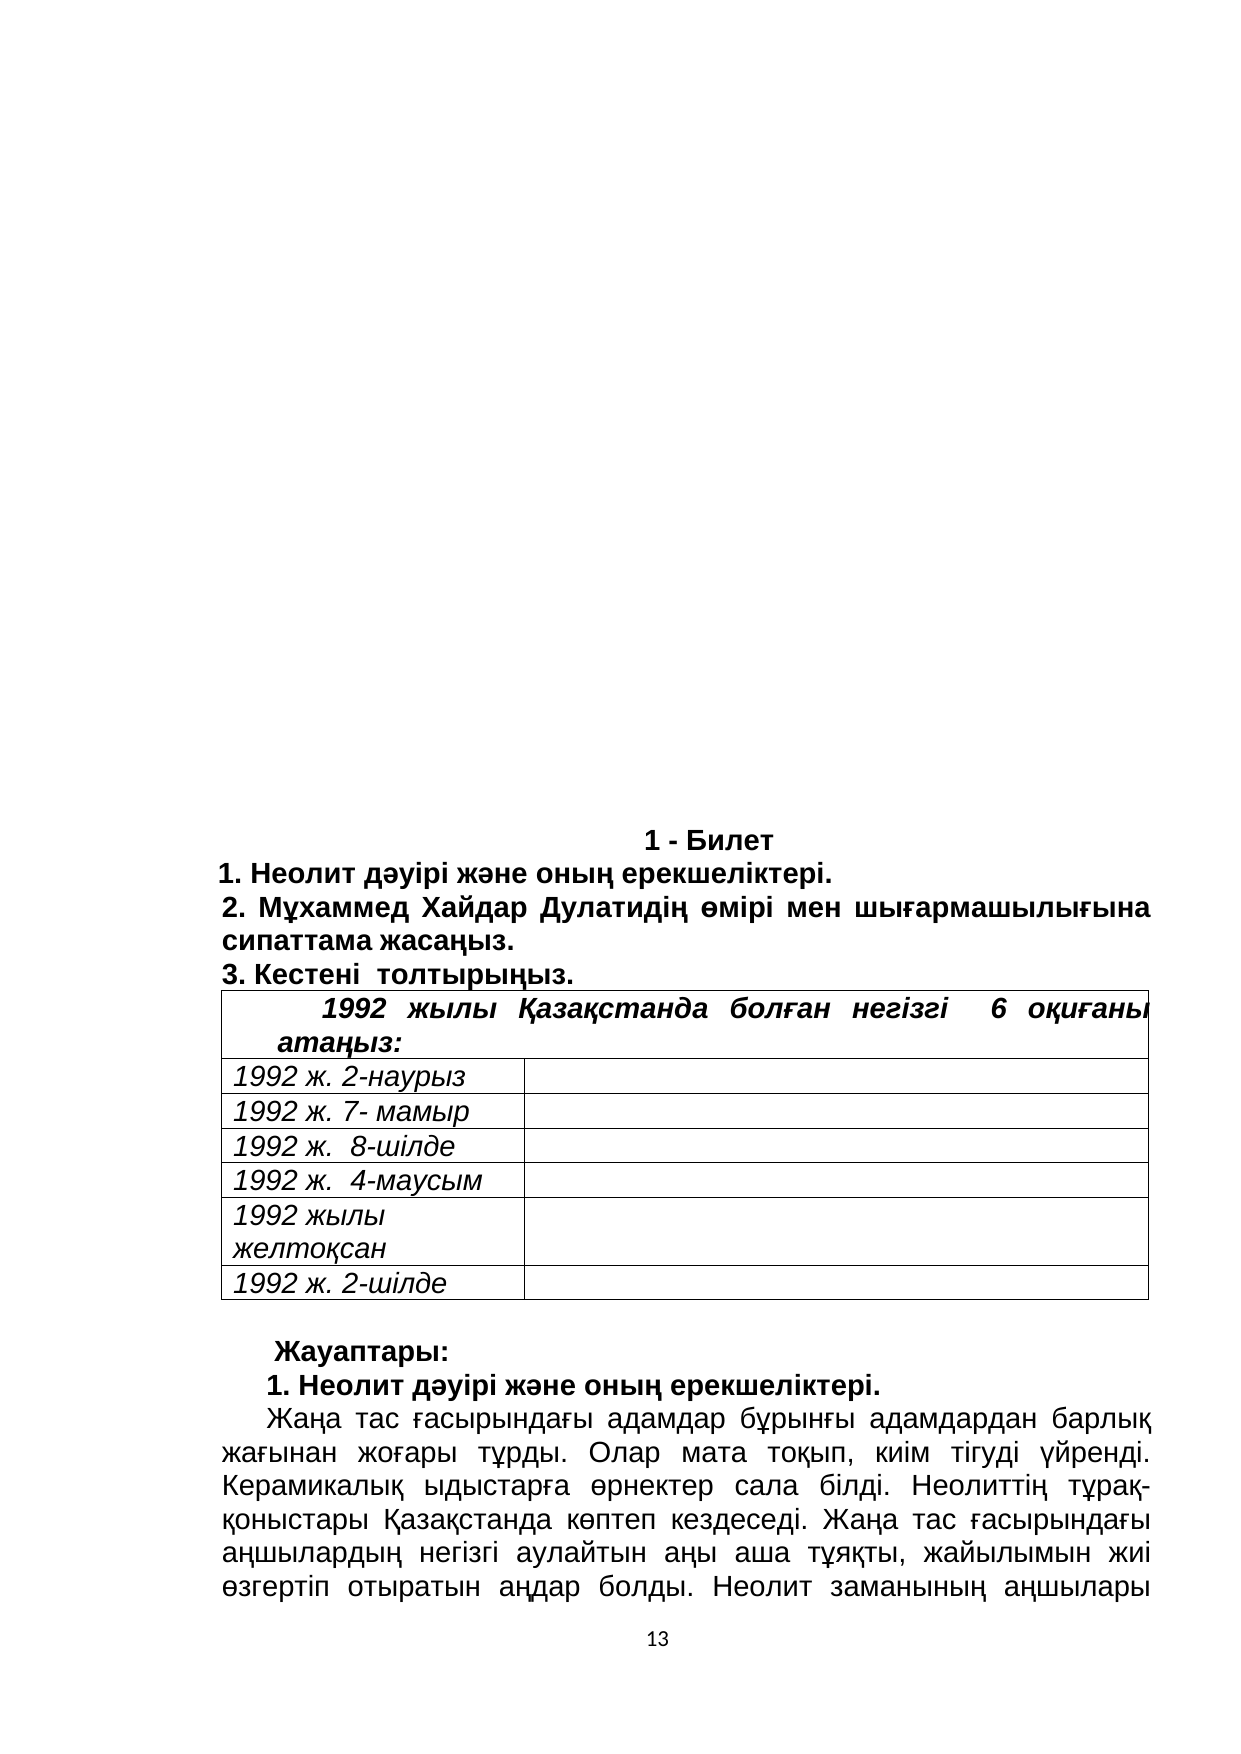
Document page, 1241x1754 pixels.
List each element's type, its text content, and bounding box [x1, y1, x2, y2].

list 1 - Билет [222, 822, 1152, 856]
table_cell 1992 ж. 4-маусым [222, 1163, 524, 1197]
table_cell 1992 ж. 2-наурыз [222, 1059, 524, 1093]
text 1. Неолит дәуірі және оның ерекшеліктері. [177, 856, 1152, 889]
table_cell 1992 ж. 7- мамыр [222, 1094, 524, 1127]
table_cell [525, 1059, 1148, 1093]
table_cell 1992 ж. 8-шілде [222, 1129, 524, 1162]
table_cell [525, 1266, 1148, 1299]
text 3. Кестені толтырыңыз. [177, 957, 1152, 990]
list Жауаптары: [222, 1334, 1152, 1367]
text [222, 1401, 1152, 1602]
table_cell [525, 1129, 1148, 1162]
table_cell 1992 жылы желтоқсан [222, 1198, 524, 1265]
list 2. Мұхаммед Хайдар Дулатидің өмірі мен шығармашылығына сипаттама жасаңыз. [222, 889, 1152, 957]
table_cell 1992 ж. 2-шілде [222, 1266, 524, 1299]
table_header 1992 жылы Қазақстанда болған негізгі 6 оқиғаны атаңыз: [222, 991, 1148, 1058]
table_cell [525, 1163, 1148, 1197]
table_cell [525, 1198, 1148, 1265]
list 1. Неолит дәуірі және оның ерекшеліктері. [222, 1367, 1152, 1401]
table_cell [525, 1094, 1148, 1127]
